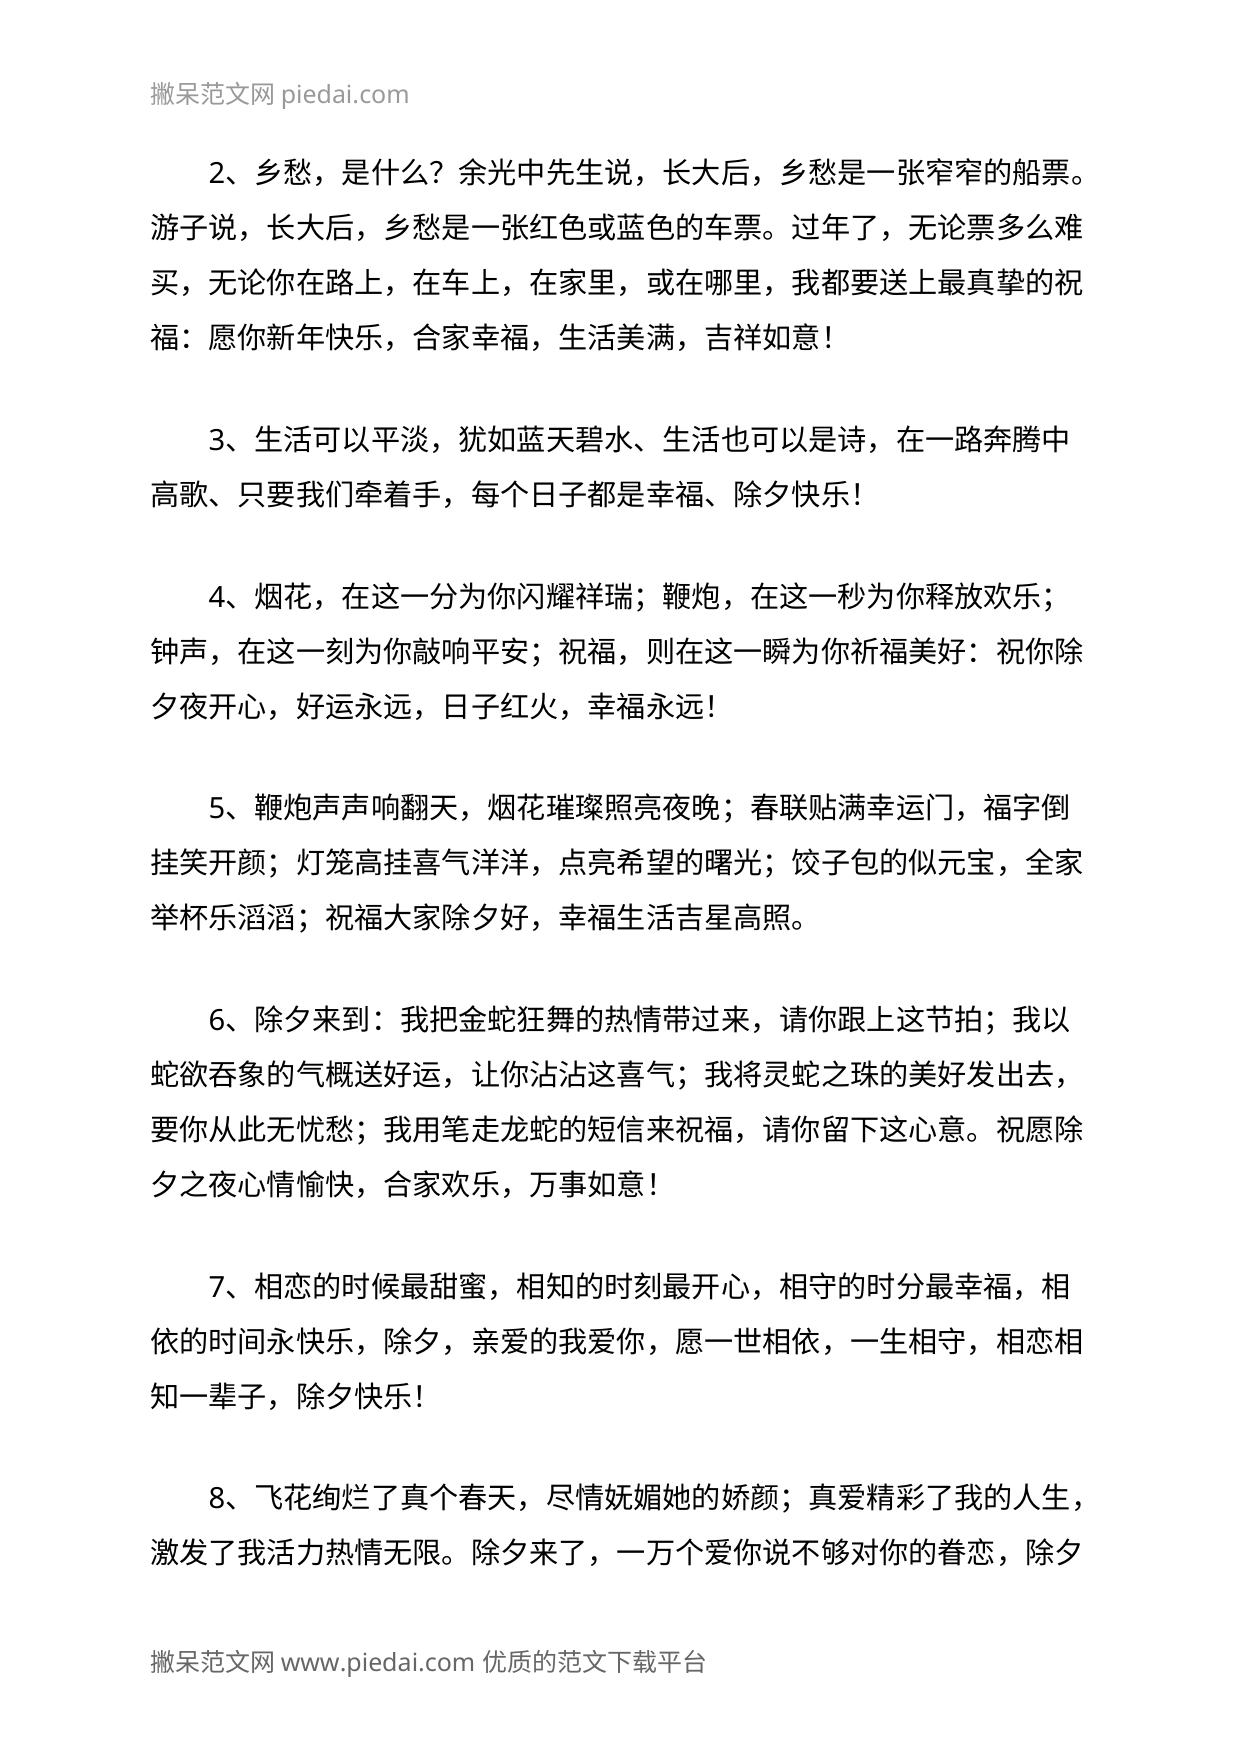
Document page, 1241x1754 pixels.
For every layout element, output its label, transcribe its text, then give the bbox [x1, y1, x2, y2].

text 2、乡愁，是什么？余光中先生说，长大后，乡愁是一张窄窄的船票。游子说，长大后，乡愁是一张红色或蓝色的车票。过年了，无论票多么难买，无论你在路上，在车上，在家里，或在哪里，我都要送上最真挚的祝福：愿你新年快乐，合家幸福，生活美满，吉祥如意！ [150, 150, 1090, 357]
text 5、鞭炮声声响翻天，烟花璀璨照亮夜晚；春联贴满幸运门，福字倒挂笑开颜；灯笼高挂喜气洋洋，点亮希望的曙光；饺子包的似元宝，全家举杯乐滔滔；祝福大家除夕好，幸福生活吉星高照。 [150, 785, 1090, 937]
text 4、烟花，在这一分为你闪耀祥瑞；鞭炮，在这一秒为你释放欢乐；钟声，在这一刻为你敲响平安；祝福，则在这一瞬为你祈福美好：祝你除夕夜开心，好运永远，日子红火，幸福永远！ [150, 573, 1090, 726]
text 7、相恋的时候最甜蜜，相知的时刻最开心，相守的时分最幸福，相依的时间永快乐，除夕，亲爱的我爱你，愿一世相依，一生相守，相恋相知一辈子，除夕快乐！ [150, 1263, 1090, 1415]
text 3、生活可以平淡，犹如蓝天碧水、生活也可以是诗，在一路奔腾中高歌、只要我们牵着手，每个日子都是幸福、除夕快乐！ [150, 417, 1090, 514]
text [150, 1475, 1090, 1572]
text 6、除夕来到：我把金蛇狂舞的热情带过来，请你跟上这节拍；我以蛇欲吞象的气概送好运，让你沾沾这喜气；我将灵蛇之珠的美好发出去，要你从此无忧愁；我用笔走龙蛇的短信来祝福，请你留下这心意。祝愿除夕之夜心情愉快，合家欢乐，万事如意！ [150, 997, 1090, 1204]
